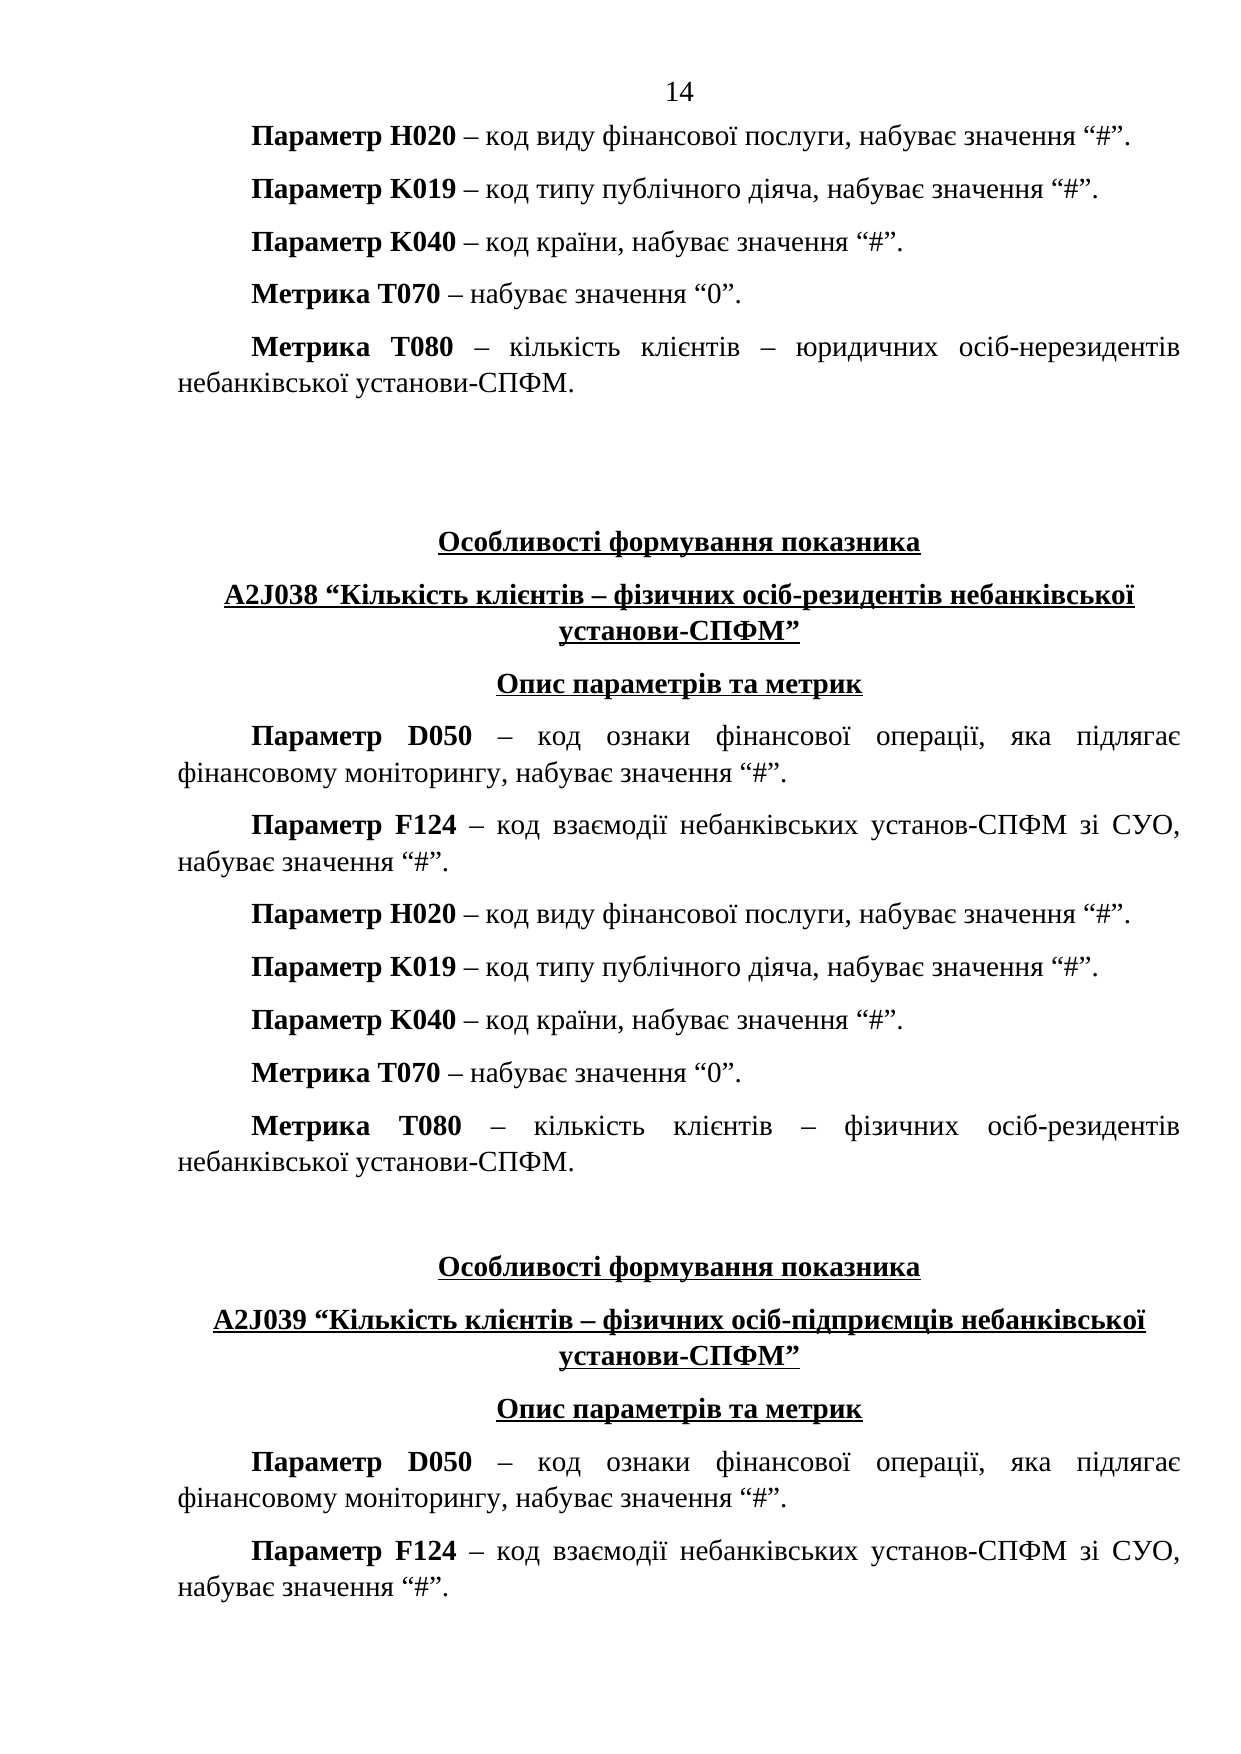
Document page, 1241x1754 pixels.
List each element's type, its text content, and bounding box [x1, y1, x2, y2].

text A2J039 “Кількість клієнтів – фізичних осіб-підприємців небанківської установи-СПФМ” [177, 1302, 1181, 1372]
text Параметр D050 – код ознаки фінансової операції, яка підлягає фінансовому моніторингу, набуває значення “#”. [177, 718, 1181, 788]
text Особливості формування показника [177, 524, 1181, 557]
text Параметр K019 – код типу публічного діяча, набуває значення “#”. [177, 171, 1181, 204]
text Параметр H020 – код виду фінансової послуги, набуває значення “#”. [177, 896, 1181, 930]
text Особливості формування показника [177, 1249, 1181, 1283]
text Метрика T080 – кількість клієнтів – фізичних осіб-резидентів небанківської установи-СПФМ. [177, 1108, 1181, 1177]
text Параметр K040 – код країни, набуває значення “#”. [177, 224, 1181, 257]
text Метрика T070 – набуває значення “0”. [177, 277, 1181, 310]
text Параметр D050 – код ознаки фінансової операції, яка підлягає фінансовому моніторингу, набуває значення “#”. [177, 1444, 1181, 1514]
text Параметр K040 – код країни, набуває значення “#”. [177, 1002, 1181, 1036]
text Опис параметрів та метрик [177, 1391, 1181, 1425]
text Параметр F124 – код взаємодії небанківських установ-СПФМ зі СУО, набуває значення “#”. [177, 1533, 1181, 1603]
text Метрика T070 – набуває значення “0”. [177, 1055, 1181, 1088]
text Опис параметрів та метрик [177, 666, 1181, 699]
text Параметр F124 – код взаємодії небанківських установ-СПФМ зі СУО, набуває значення “#”. [177, 807, 1181, 877]
text Параметр H020 – код виду фінансової послуги, набуває значення “#”. [177, 118, 1181, 152]
text Метрика T080 – кількість клієнтів – юридичних осіб-нерезидентів небанківської установи-СПФМ. [177, 329, 1181, 399]
text Параметр K019 – код типу публічного діяча, набуває значення “#”. [177, 949, 1181, 983]
text A2J038 “Кількість клієнтів – фізичних осіб-резидентів небанківської установи-СПФМ” [177, 577, 1181, 646]
